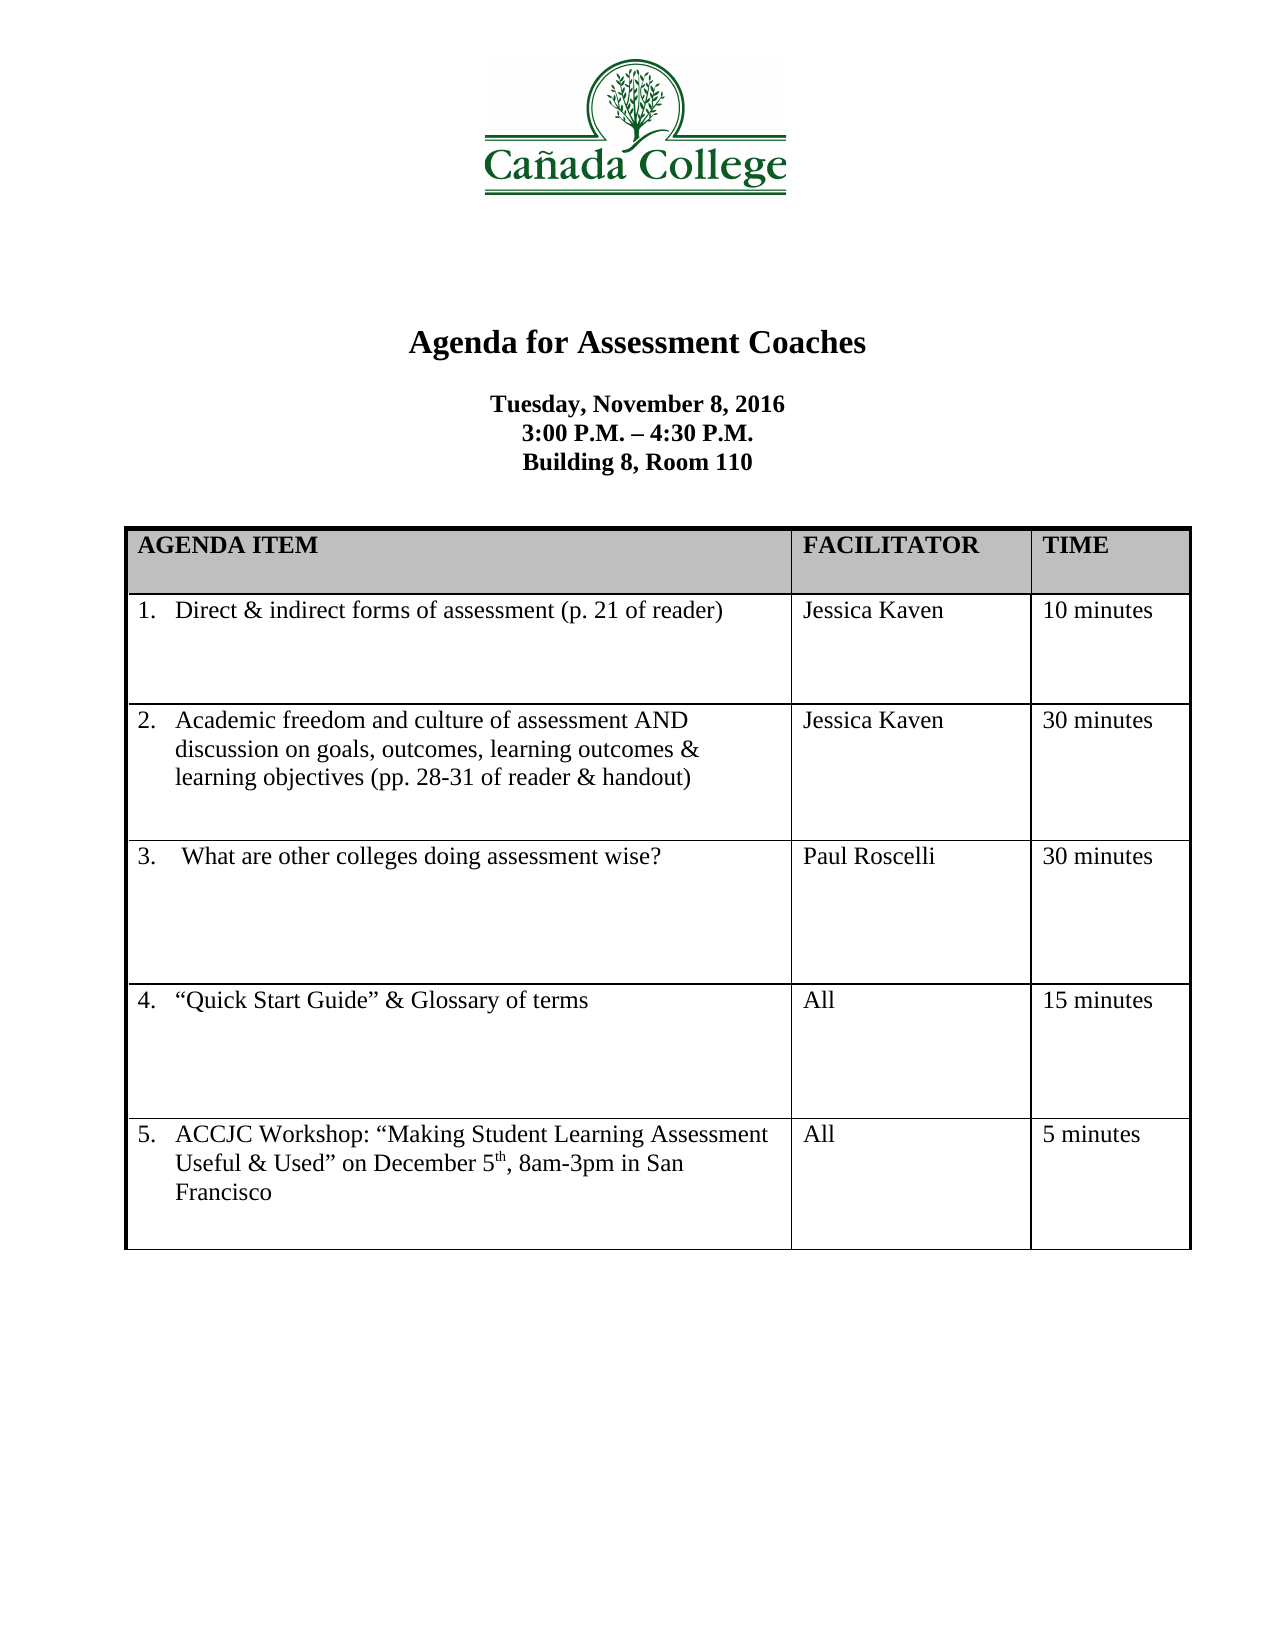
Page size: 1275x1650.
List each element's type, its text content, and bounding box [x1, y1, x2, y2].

table_cell Jessica Kaven [792, 595, 1030, 703]
table_cell 10 minutes [1032, 595, 1189, 703]
table_cell Jessica Kaven [792, 705, 1030, 839]
table_cell “Quick Start Guide” & Glossary of terms [128, 984, 791, 1118]
table_header FACILITATOR [792, 531, 1031, 593]
table_header AGENDA ITEM [128, 531, 791, 593]
table_cell Paul Roscelli [792, 841, 1030, 983]
table_cell All [792, 1119, 1030, 1249]
text Tuesday, November 8, 2016 [150, 389, 1125, 418]
picture [484, 59, 787, 195]
table_cell 5 minutes [1032, 1119, 1189, 1249]
table_cell All [792, 985, 1030, 1118]
table_cell 30 minutes [1032, 705, 1189, 839]
text 3:00 P.M. – 4:30 P.M. Building 8, Room 110 [150, 418, 1125, 476]
text Agenda for Assessment Coaches [150, 322, 1125, 361]
table_cell 15 minutes [1032, 985, 1189, 1118]
table_cell What are other colleges doing assessment wise? [128, 841, 791, 983]
table_cell 30 minutes [1032, 841, 1189, 983]
table_cell Direct & indirect forms of assessment (p. 21 of reader) [128, 594, 791, 703]
table_header TIME [1032, 531, 1189, 593]
table_cell Academic freedom and culture of assessment AND discussion on goals, outcomes, learning outcomes & learning objectives (pp. 28-31 of reader & handout) [128, 704, 791, 839]
table_cell ACCJC Workshop: “Making Student Learning Assessment Useful & Used” on December 5th, 8am-3pm in San Francisco [128, 1119, 791, 1249]
